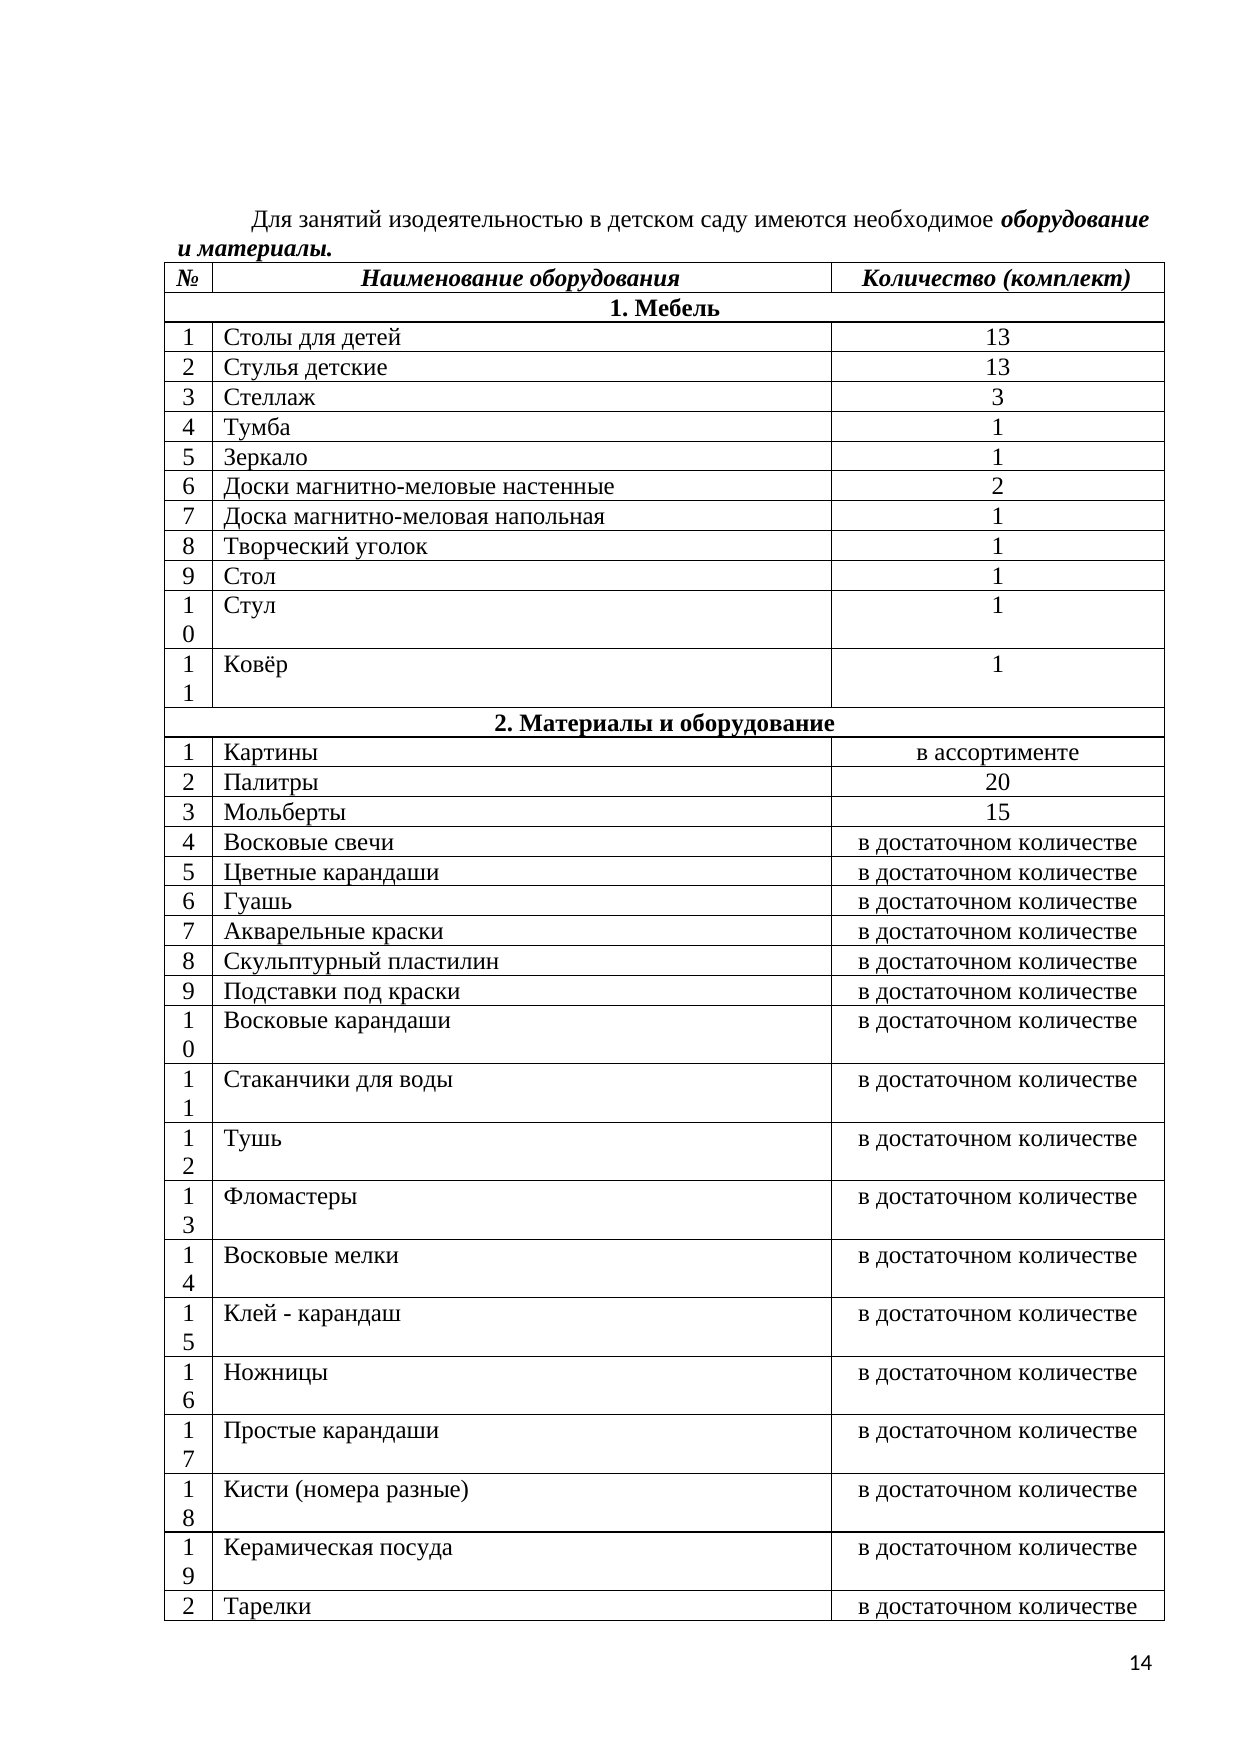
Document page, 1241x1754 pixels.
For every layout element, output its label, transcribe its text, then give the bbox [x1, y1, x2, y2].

table_cell в достаточном количестве [832, 976, 1164, 1004]
table_cell 10 [165, 591, 212, 648]
table_cell 1 [832, 561, 1164, 589]
table_cell Восковые мелки [213, 1240, 831, 1297]
table_cell в достаточном количестве [832, 1533, 1164, 1590]
table_cell Творческий уголок [213, 531, 831, 560]
table_cell 9 [165, 976, 212, 1004]
table_cell 1 [832, 442, 1164, 470]
table_cell 3 [832, 382, 1164, 411]
table_cell в достаточном количестве [832, 1181, 1164, 1239]
table_cell в достаточном количестве [832, 1240, 1164, 1297]
table_cell 2 [165, 352, 212, 381]
table_cell в достаточном количестве [832, 857, 1164, 885]
table_cell Тушь [213, 1123, 831, 1180]
table_cell в достаточном количестве [832, 1123, 1164, 1180]
table_cell 17 [165, 1415, 212, 1473]
table_header № [165, 263, 212, 292]
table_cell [832, 1591, 1164, 1620]
table_cell 13 [165, 1181, 212, 1239]
table_cell Кисти (номера разные) [213, 1474, 831, 1531]
table_cell 2. Материалы и оборудование [165, 708, 1164, 736]
table_cell Керамическая посуда [213, 1533, 831, 1590]
table_cell 3 [165, 382, 212, 411]
table_header Количество (комплект) [832, 263, 1164, 292]
table_cell 20 [832, 767, 1164, 796]
table_cell Восковые карандаши [213, 1006, 831, 1063]
table_cell 3 [165, 797, 212, 826]
table_cell Подставки под краски [213, 976, 831, 1004]
table_cell 11 [165, 1064, 212, 1122]
table_cell в достаточном количестве [832, 827, 1164, 856]
table_cell 1 [165, 323, 212, 351]
table_cell Доска магнитно-меловая напольная [213, 501, 831, 530]
table_cell Палитры [213, 767, 831, 796]
table_cell в достаточном количестве [832, 1474, 1164, 1531]
table_cell 5 [165, 442, 212, 470]
table_cell Стул [213, 591, 831, 648]
table_cell Стол [213, 561, 831, 589]
table_cell 7 [165, 501, 212, 530]
table_cell Тумба [213, 412, 831, 441]
table_cell 18 [165, 1474, 212, 1531]
table_cell Стаканчики для воды [213, 1064, 831, 1122]
table_cell 6 [165, 886, 212, 915]
table_cell Скульптурный пластилин [213, 946, 831, 975]
table_cell 1 [832, 531, 1164, 560]
table_cell в достаточном количестве [832, 1298, 1164, 1356]
table_cell 9 [165, 561, 212, 589]
table_cell 8 [165, 531, 212, 560]
table_cell 8 [165, 946, 212, 975]
table_cell 15 [165, 1298, 212, 1356]
table_cell Цветные карандаши [213, 857, 831, 885]
table_cell Гуашь [213, 886, 831, 915]
table_cell 2 [165, 767, 212, 796]
table_cell 16 [165, 1357, 212, 1414]
table_cell 1. Мебель [165, 293, 1164, 321]
table_cell Доски магнитно-меловые настенные [213, 471, 831, 500]
table_cell Стулья детские [213, 352, 831, 381]
table_cell 10 [165, 1006, 212, 1063]
table_cell 6 [165, 471, 212, 500]
table_cell 19 [165, 1533, 212, 1590]
table_cell 15 [832, 797, 1164, 826]
table_cell 20 [165, 1591, 212, 1620]
table_cell 11 [165, 649, 212, 707]
table_cell 4 [165, 827, 212, 856]
table_header Наименование оборудования [213, 263, 831, 292]
table_cell Ножницы [213, 1357, 831, 1414]
table_cell Стеллаж [213, 382, 831, 411]
table_cell в достаточном количестве [832, 1006, 1164, 1063]
table_cell 5 [165, 857, 212, 885]
table_cell Акварельные краски [213, 916, 831, 945]
table_cell в достаточном количестве [832, 916, 1164, 945]
table_cell 12 [165, 1123, 212, 1180]
table_cell 1 [165, 738, 212, 766]
table_cell Ковёр [213, 649, 831, 707]
table_cell в достаточном количестве [832, 886, 1164, 915]
table_cell в достаточном количестве [832, 946, 1164, 975]
table_cell 1 [832, 649, 1164, 707]
table_cell Картины [213, 738, 831, 766]
table_cell в достаточном количестве [832, 1064, 1164, 1122]
table_cell 13 [832, 352, 1164, 381]
table_cell 14 [165, 1240, 212, 1297]
table_cell в достаточном количестве [832, 1357, 1164, 1414]
table_cell 7 [165, 916, 212, 945]
table_cell Тарелки [213, 1591, 831, 1620]
table_cell Столы для детей [213, 323, 831, 351]
table_cell Фломастеры [213, 1181, 831, 1239]
table_cell 2 [832, 471, 1164, 500]
table_cell 1 [832, 412, 1164, 441]
table_cell в достаточном количестве [832, 1415, 1164, 1473]
table_cell Мольберты [213, 797, 831, 826]
table_cell 1 [832, 501, 1164, 530]
table_cell 13 [832, 323, 1164, 351]
table_cell Клей - карандаш [213, 1298, 831, 1356]
table_cell Простые карандаши [213, 1415, 831, 1473]
text Для занятий изодеятельностью в детском саду имеются необходимое оборудование и материалы. [177, 204, 1152, 262]
table_cell 1 [832, 591, 1164, 648]
table_cell Восковые свечи [213, 827, 831, 856]
table_cell 4 [165, 412, 212, 441]
table_cell Зеркало [213, 442, 831, 470]
table_cell в ассортименте [832, 738, 1164, 766]
